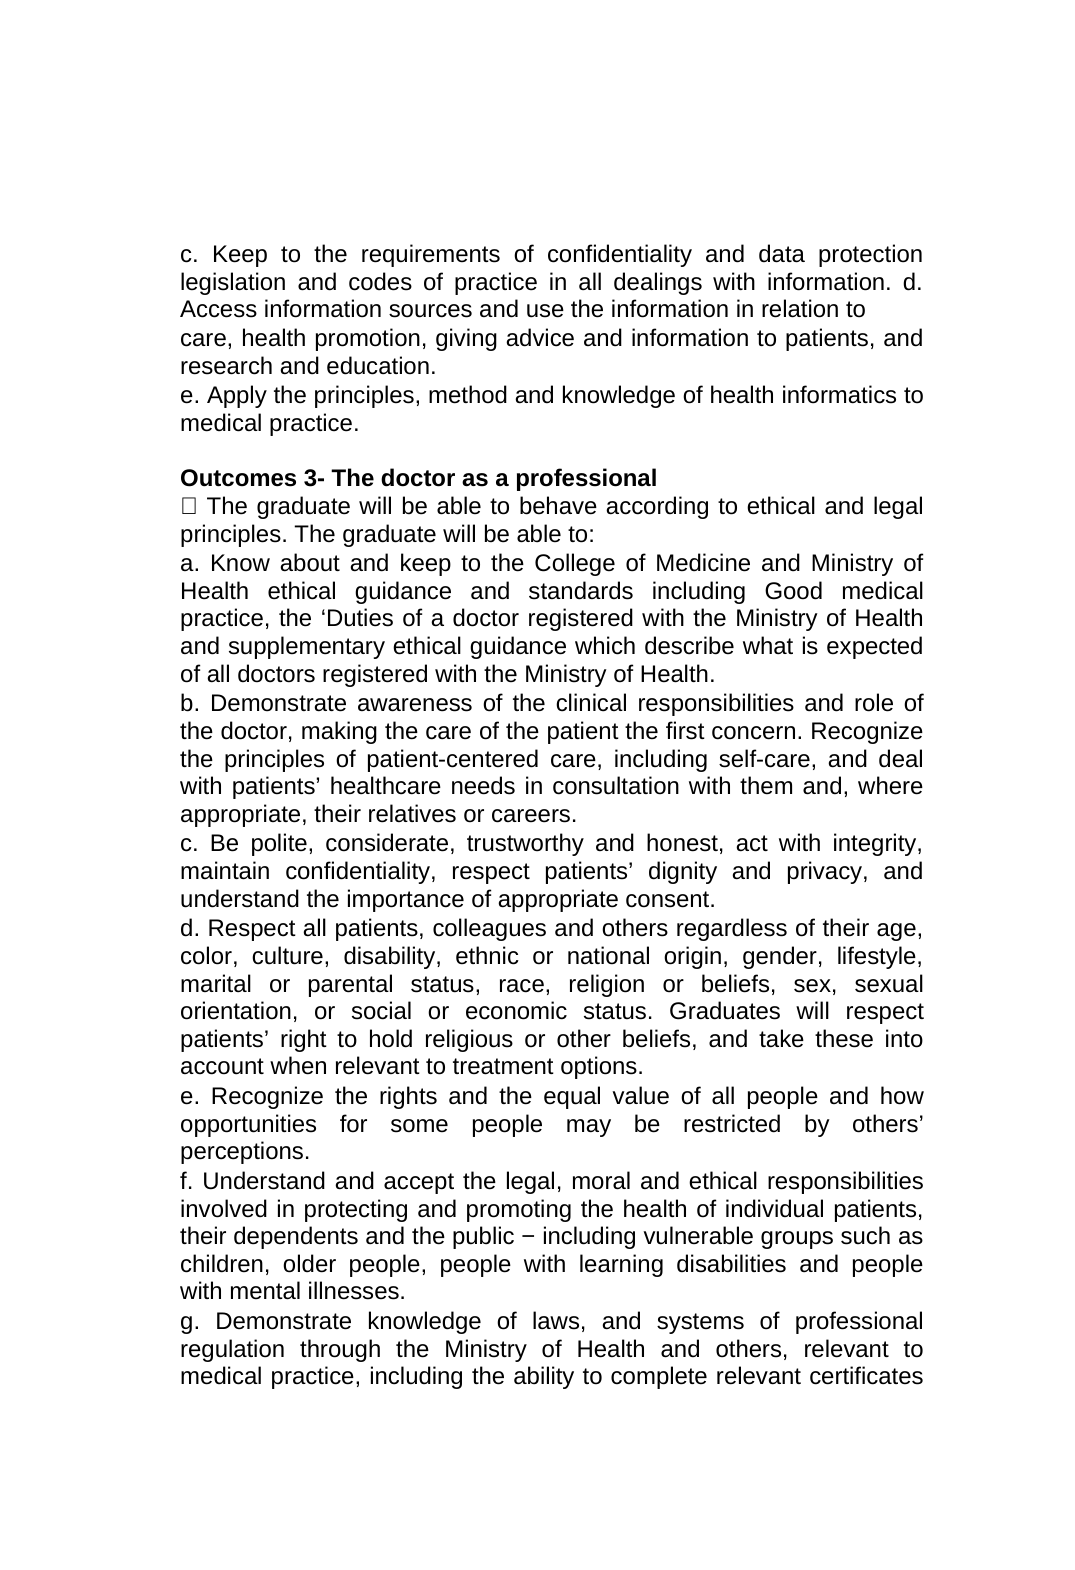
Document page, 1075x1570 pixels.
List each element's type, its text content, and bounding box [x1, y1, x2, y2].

text  The graduate will be able to behave according to ethical and legal principles. The graduate will be able to: [180, 492, 925, 547]
text e. Apply the principles, method and knowledge of health informatics to medical practice. [180, 381, 925, 437]
text f. Understand and accept the legal, moral and ethical responsibilities involved in protecting and promoting the health of individual patients, their dependents and the public − including vulnerable groups such as children, older people, people with learning disabilities and people with mental illnesses. [180, 1167, 925, 1305]
text e. Recognize the rights and the equal value of all people and how opportunities for some people may be restricted by others’ perceptions. [180, 1082, 925, 1165]
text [180, 1307, 925, 1390]
text a. Know about and keep to the College of Medicine and Ministry of Health ethical guidance and standards including Good medical practice, the ‘Duties of a doctor registered with the Ministry of Health and supplementary ethical guidance which describe what is expected of all doctors registered with the Ministry of Health. [180, 549, 925, 687]
text care, health promotion, giving advice and information to patients, and research and education. [180, 324, 925, 379]
text d. Respect all patients, colleagues and others regardless of their age, color, culture, disability, ethnic or national origin, gender, lifestyle, marital or parental status, race, religion or beliefs, sex, sexual orientation, or social or economic status. Graduates will respect patients’ right to hold religious or other beliefs, and take these into account when relevant to treatment options. [180, 914, 925, 1080]
text c. Keep to the requirements of confidentiality and data protection legislation and codes of practice in all dealings with information. d. Access information sources and use the information in relation to [180, 240, 925, 323]
text b. Demonstrate awareness of the clinical responsibilities and role of the doctor, making the care of the patient the first concern. Recognize the principles of patient-centered care, including self-care, and deal with patients’ healthcare needs in consultation with them and, where appropriate, their relatives or careers. [180, 689, 925, 827]
text Outcomes 3- The doctor as a professional [180, 464, 925, 492]
text c. Be polite, considerate, trustworthy and honest, act with integrity, maintain confidentiality, respect patients’ dignity and privacy, and understand the importance of appropriate consent. [180, 829, 925, 912]
